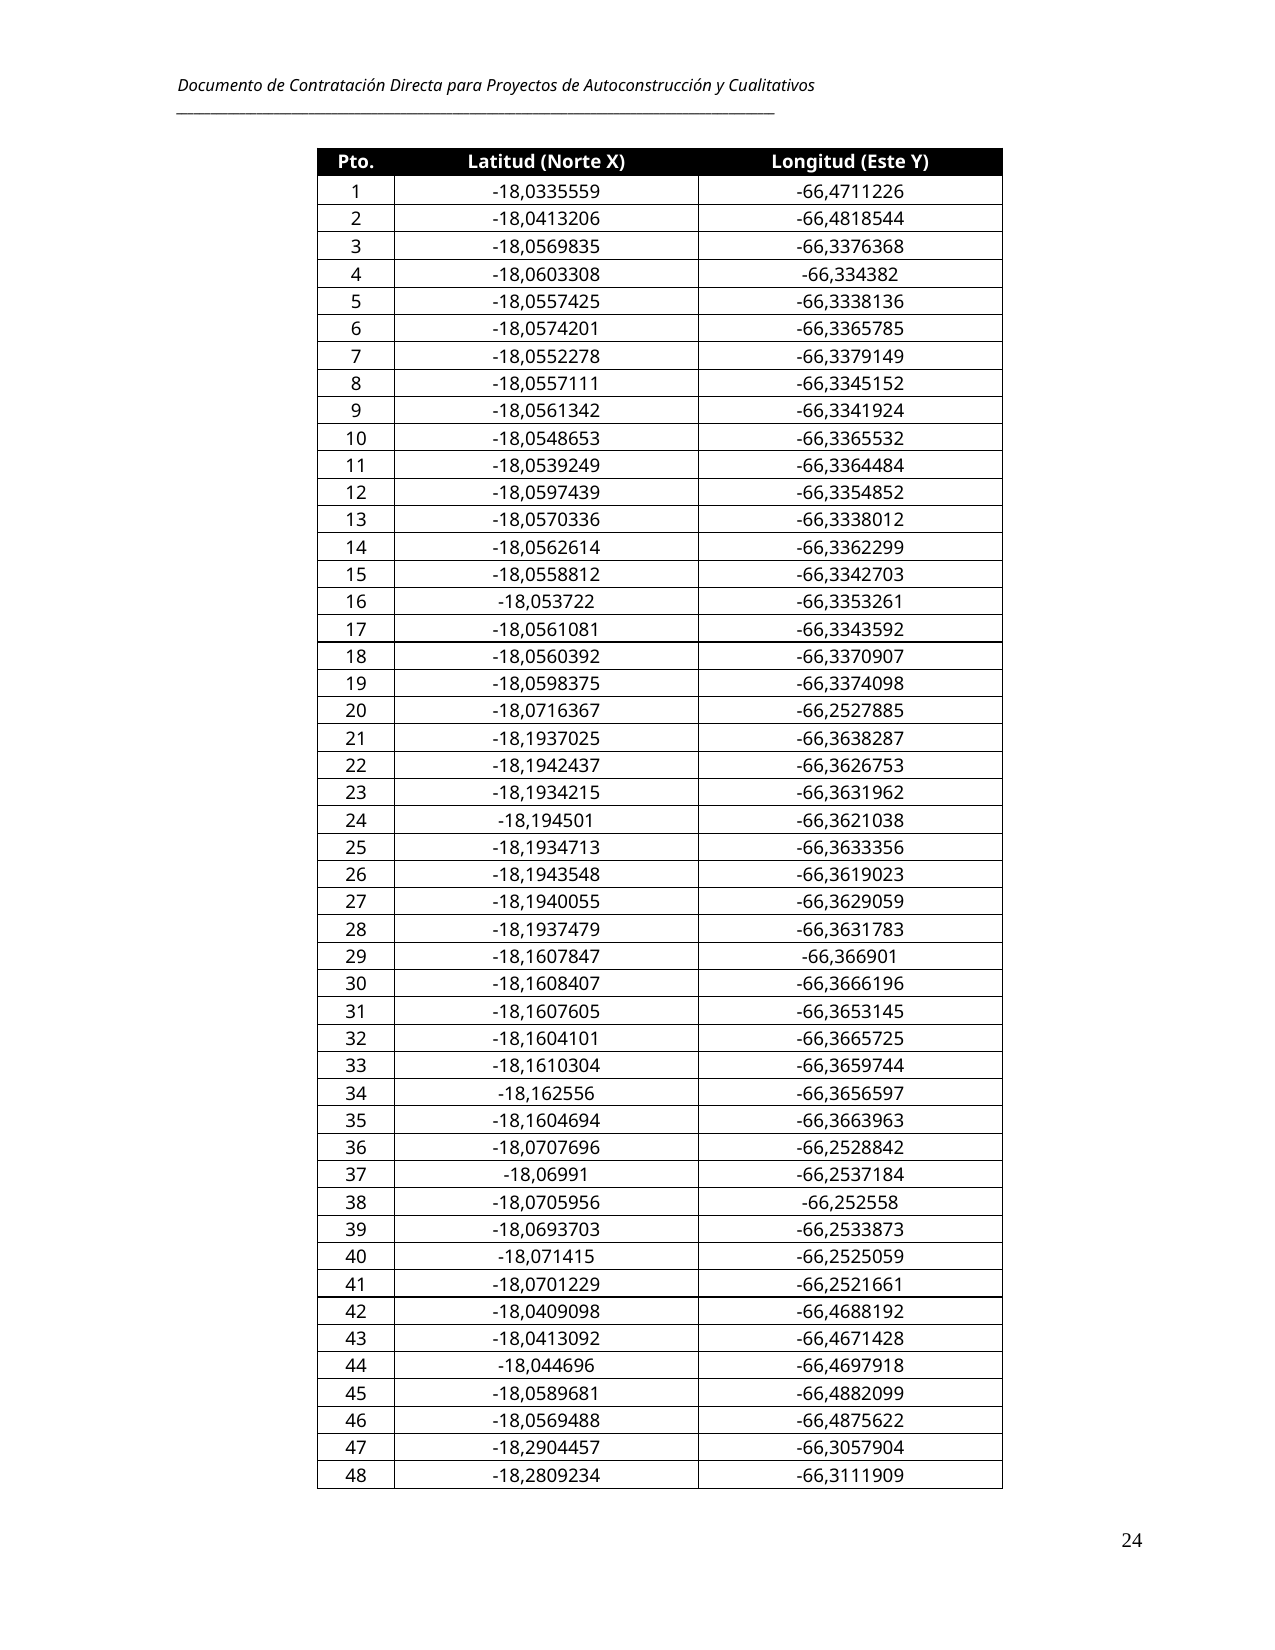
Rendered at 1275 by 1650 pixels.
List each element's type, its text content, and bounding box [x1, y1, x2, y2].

table_cell -18,0562614 [395, 533, 698, 559]
table_cell -18,0597439 [395, 479, 698, 505]
table_cell -66,2533873 [699, 1216, 1002, 1242]
table_cell 7 [318, 342, 394, 368]
table_cell -18,0574201 [395, 315, 698, 341]
table_cell -18,0335559 [395, 176, 698, 203]
table_cell 48 [318, 1461, 394, 1487]
table_header Longitud (Este Y) [699, 149, 1002, 175]
table_cell -18,1937025 [395, 724, 698, 751]
table_cell -18,1934215 [395, 779, 698, 805]
table_cell -18,1940055 [395, 888, 698, 914]
table_cell -18,0548653 [395, 424, 698, 450]
table_cell -66,3338136 [699, 288, 1002, 314]
table_cell -66,3666196 [699, 970, 1002, 996]
table_cell 31 [318, 997, 394, 1023]
table_cell -66,3621038 [699, 806, 1002, 832]
table_cell 16 [318, 588, 394, 614]
table_cell -66,3365532 [699, 424, 1002, 450]
table_cell -66,3343592 [699, 615, 1002, 641]
table_cell 40 [318, 1243, 394, 1269]
table_cell -66,3665725 [699, 1025, 1002, 1051]
table_cell -66,3663963 [699, 1106, 1002, 1133]
table_cell -66,3626753 [699, 752, 1002, 778]
table_cell -66,4882099 [699, 1379, 1002, 1406]
table_cell -18,162556 [395, 1079, 698, 1105]
table_cell -18,0570336 [395, 506, 698, 532]
table_cell -18,1604101 [395, 1025, 698, 1051]
table_cell -18,0716367 [395, 697, 698, 723]
table_cell -18,0598375 [395, 670, 698, 696]
table_cell -66,3629059 [699, 888, 1002, 914]
table_cell -66,3659744 [699, 1052, 1002, 1078]
table_cell -18,2904457 [395, 1434, 698, 1460]
table_cell -66,3631962 [699, 779, 1002, 805]
table_cell -18,044696 [395, 1352, 698, 1378]
table_cell 36 [318, 1134, 394, 1160]
table_cell 17 [318, 615, 394, 641]
table_cell -66,4875622 [699, 1407, 1002, 1433]
table_cell -66,366901 [699, 943, 1002, 969]
table_cell -18,071415 [395, 1243, 698, 1269]
table_cell -66,3379149 [699, 342, 1002, 368]
table_cell 28 [318, 915, 394, 942]
table_cell 8 [318, 370, 394, 396]
table_cell -66,3111909 [699, 1461, 1002, 1487]
table_cell -66,4711226 [699, 176, 1002, 203]
table_cell -66,3365785 [699, 315, 1002, 341]
table_cell 1 [318, 176, 394, 203]
table_cell -18,0589681 [395, 1379, 698, 1406]
table_cell -18,0561342 [395, 397, 698, 423]
table_cell 14 [318, 533, 394, 559]
table_cell 21 [318, 724, 394, 751]
table_cell -66,4818544 [699, 205, 1002, 231]
table_cell 25 [318, 834, 394, 860]
table_cell -18,0561081 [395, 615, 698, 641]
table_cell -18,1607847 [395, 943, 698, 969]
table_cell 37 [318, 1161, 394, 1187]
table_cell -18,194501 [395, 806, 698, 832]
table_cell -18,1937479 [395, 915, 698, 942]
table_cell 10 [318, 424, 394, 450]
table_cell 22 [318, 752, 394, 778]
table_cell -18,1610304 [395, 1052, 698, 1078]
table_cell 13 [318, 506, 394, 532]
table_cell -66,3354852 [699, 479, 1002, 505]
table_cell 46 [318, 1407, 394, 1433]
table_cell 2 [318, 205, 394, 231]
table_cell 11 [318, 451, 394, 478]
table_cell 47 [318, 1434, 394, 1460]
table_cell 9 [318, 397, 394, 423]
table_cell -66,3057904 [699, 1434, 1002, 1460]
table_cell -18,0552278 [395, 342, 698, 368]
table_cell -66,2527885 [699, 697, 1002, 723]
table_cell -66,3364484 [699, 451, 1002, 478]
table_cell -18,1604694 [395, 1106, 698, 1133]
table_cell -66,3374098 [699, 670, 1002, 696]
table_cell -18,0701229 [395, 1270, 698, 1296]
table_cell -66,3631783 [699, 915, 1002, 942]
table_cell -18,06991 [395, 1161, 698, 1187]
table_cell -18,0603308 [395, 260, 698, 287]
table_cell 3 [318, 232, 394, 259]
table_cell 38 [318, 1188, 394, 1214]
table_header Latitud (Norte X) [395, 149, 698, 175]
table_cell -18,0705956 [395, 1188, 698, 1214]
table_cell -18,0558812 [395, 561, 698, 587]
table_cell -66,3633356 [699, 834, 1002, 860]
table_cell -66,3345152 [699, 370, 1002, 396]
table_cell 23 [318, 779, 394, 805]
table_cell 42 [318, 1298, 394, 1324]
table_cell 26 [318, 861, 394, 887]
table_cell -66,2537184 [699, 1161, 1002, 1187]
table_cell -18,1607605 [395, 997, 698, 1023]
table_cell -66,3353261 [699, 588, 1002, 614]
table_cell -66,334382 [699, 260, 1002, 287]
table_cell 27 [318, 888, 394, 914]
table_cell -18,0560392 [395, 643, 698, 669]
table_cell -66,4671428 [699, 1325, 1002, 1351]
table_cell -18,0539249 [395, 451, 698, 478]
table_cell -18,0693703 [395, 1216, 698, 1242]
table_cell 20 [318, 697, 394, 723]
table_cell 33 [318, 1052, 394, 1078]
table_cell -18,1943548 [395, 861, 698, 887]
table_cell 30 [318, 970, 394, 996]
table_cell -66,4688192 [699, 1298, 1002, 1324]
table_cell -66,3362299 [699, 533, 1002, 559]
table_cell -18,0707696 [395, 1134, 698, 1160]
table_cell -66,4697918 [699, 1352, 1002, 1378]
table_cell 45 [318, 1379, 394, 1406]
table_cell 35 [318, 1106, 394, 1133]
table_cell -66,3619023 [699, 861, 1002, 887]
table_cell 34 [318, 1079, 394, 1105]
table_cell -18,0413092 [395, 1325, 698, 1351]
table_cell -66,2528842 [699, 1134, 1002, 1160]
table_cell 43 [318, 1325, 394, 1351]
table_cell -18,2809234 [395, 1461, 698, 1487]
table_cell -66,3370907 [699, 643, 1002, 669]
table_cell 29 [318, 943, 394, 969]
table_cell -18,0413206 [395, 205, 698, 231]
table_cell -66,3656597 [699, 1079, 1002, 1105]
table_cell -66,252558 [699, 1188, 1002, 1214]
table_cell -18,1942437 [395, 752, 698, 778]
table_cell -66,3341924 [699, 397, 1002, 423]
table_cell 6 [318, 315, 394, 341]
table_cell 41 [318, 1270, 394, 1296]
table_cell 32 [318, 1025, 394, 1051]
table_cell 18 [318, 643, 394, 669]
table_cell -18,1608407 [395, 970, 698, 996]
table_cell -66,3342703 [699, 561, 1002, 587]
table_cell -66,3653145 [699, 997, 1002, 1023]
table_cell -18,0557425 [395, 288, 698, 314]
table_cell 15 [318, 561, 394, 587]
table_cell -66,2525059 [699, 1243, 1002, 1269]
table_cell 39 [318, 1216, 394, 1242]
table_cell -18,053722 [395, 588, 698, 614]
table_cell -18,0569835 [395, 232, 698, 259]
table_cell -18,1934713 [395, 834, 698, 860]
table_cell 44 [318, 1352, 394, 1378]
table_cell 4 [318, 260, 394, 287]
table_cell 12 [318, 479, 394, 505]
table_cell 24 [318, 806, 394, 832]
table_cell -66,3376368 [699, 232, 1002, 259]
table_cell -66,3638287 [699, 724, 1002, 751]
table_cell 19 [318, 670, 394, 696]
table_cell 5 [318, 288, 394, 314]
table_cell -66,3338012 [699, 506, 1002, 532]
table_cell -66,2521661 [699, 1270, 1002, 1296]
table_header Pto. [318, 149, 394, 175]
table_cell -18,0557111 [395, 370, 698, 396]
table_cell -18,0569488 [395, 1407, 698, 1433]
table_cell -18,0409098 [395, 1298, 698, 1324]
